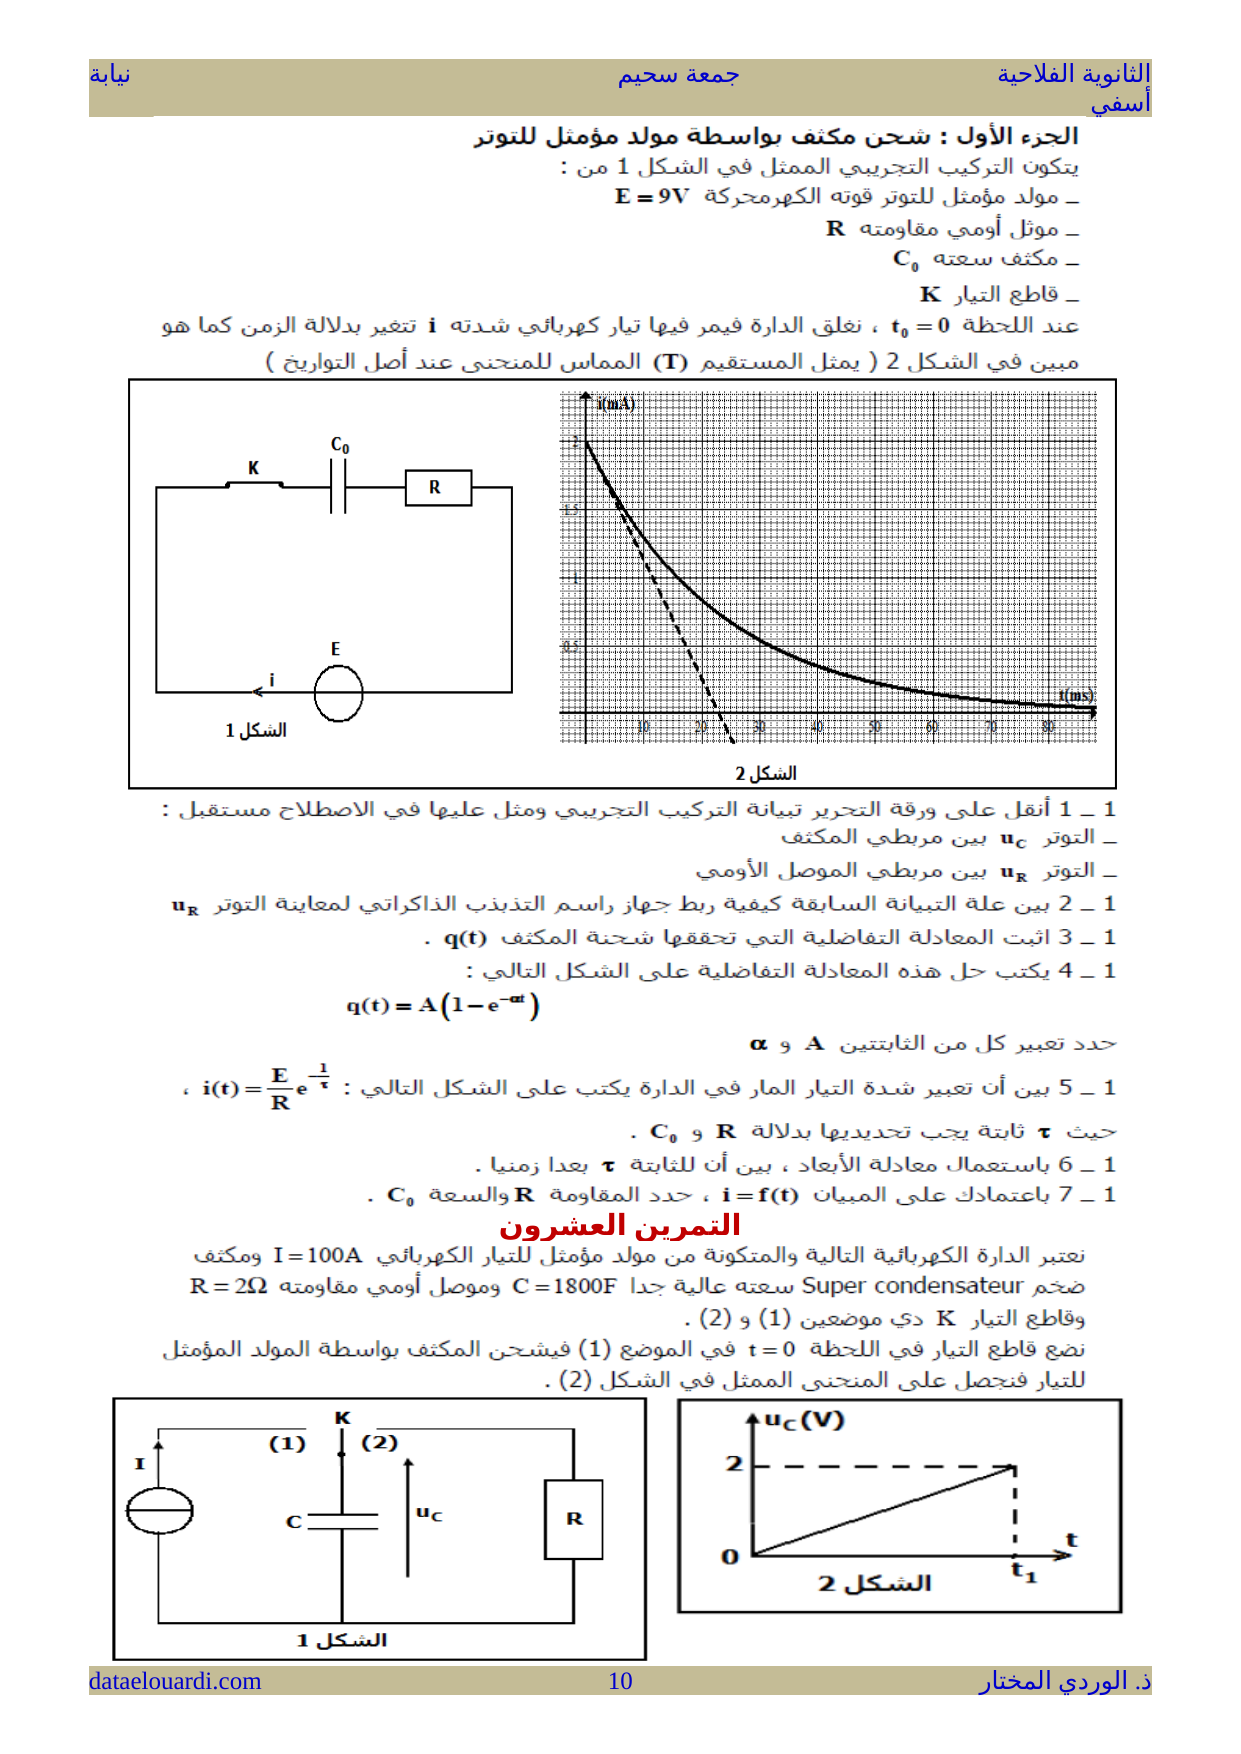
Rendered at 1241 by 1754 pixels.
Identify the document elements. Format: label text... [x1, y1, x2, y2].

picture [111, 1241, 1129, 1662]
picture [153, 116, 1087, 376]
picture [113, 791, 1127, 1209]
text التمرين العشرون [89, 1208, 1152, 1242]
